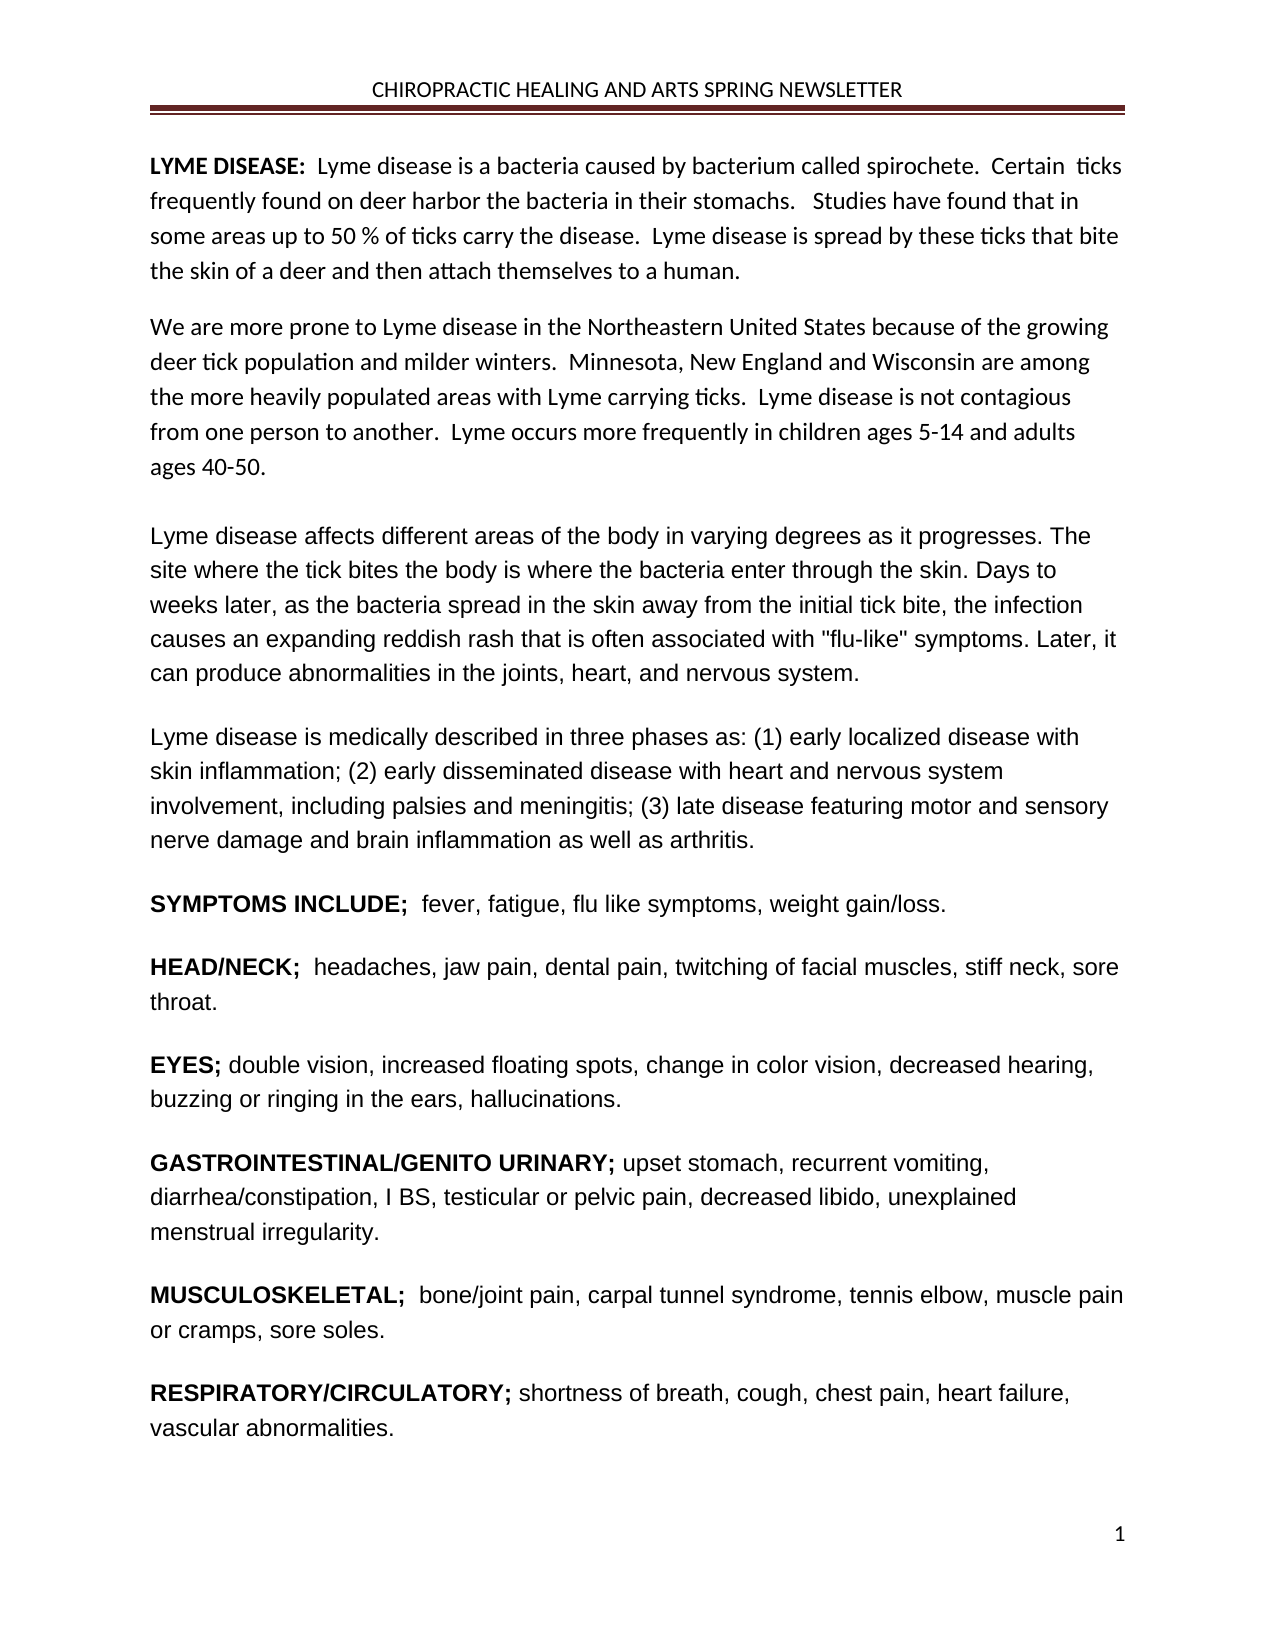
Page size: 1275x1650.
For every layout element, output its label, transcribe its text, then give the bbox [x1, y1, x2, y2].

text EYES; double vision, increased floating spots, change in color vision, decreased hearing, buzzing or ringing in the ears, hallucinations. [150, 1044, 1125, 1113]
text Lyme disease is medically described in three phases as: (1) early localized disease with skin inflammation; (2) early disseminated disease with heart and nervous system involvement, including palsies and meningitis; (3) late disease featuring motor and sensory nerve damage and brain inflammation as well as arthritis. [150, 716, 1125, 853]
text SYMPTOMS INCLUDE; fever, fatigue, flu like symptoms, weight gain/loss. [150, 883, 1125, 917]
text We are more prone to Lyme disease in the Northeastern United States because of the growing deer tick population and milder winters. Minnesota, New England and Wisconsin are among the more heavily populated areas with Lyme carrying ticks. Lyme disease is not contagious from one person to another. Lyme occurs more frequently in children ages 5-14 and adults ages 40-50. [150, 311, 1125, 481]
text LYME DISEASE: Lyme disease is a bacteria caused by bacterium called spirochete. Certain ticks frequently found on deer harbor the bacteria in their stomachs. Studies have found that in some areas up to 50 % of ticks carry the disease. Lyme disease is spread by these ticks that bite the skin of a deer and then attach themselves to a human. [150, 150, 1125, 286]
text MUSCULOSKELETAL; bone/joint pain, carpal tunnel syndrome, tennis elbow, muscle pain or cramps, sore soles. [150, 1274, 1125, 1343]
text RESPIRATORY/CIRCULATORY; shortness of breath, cough, chest pain, heart failure, vascular abnormalities. [150, 1372, 1125, 1441]
text HEAD/NECK; headaches, jaw pain, dental pain, twitching of facial muscles, stiff neck, sore throat. [150, 946, 1125, 1015]
text Lyme disease affects different areas of the body in varying degrees as it progresses. The site where the tick bites the body is where the bacteria enter through the skin. Days to weeks later, as the bacteria spread in the skin away from the initial tick bite, the infection causes an expanding reddish rash that is often associated with "flu-like" symptoms. Later, it can produce abnormalities in the joints, heart, and nervous system. [150, 515, 1125, 687]
text GASTROINTESTINAL/GENITO URINARY; upset stomach, recurrent vomiting, diarrhea/constipation, I BS, testicular or pelvic pain, decreased libido, unexplained menstrual irregularity. [150, 1142, 1125, 1245]
